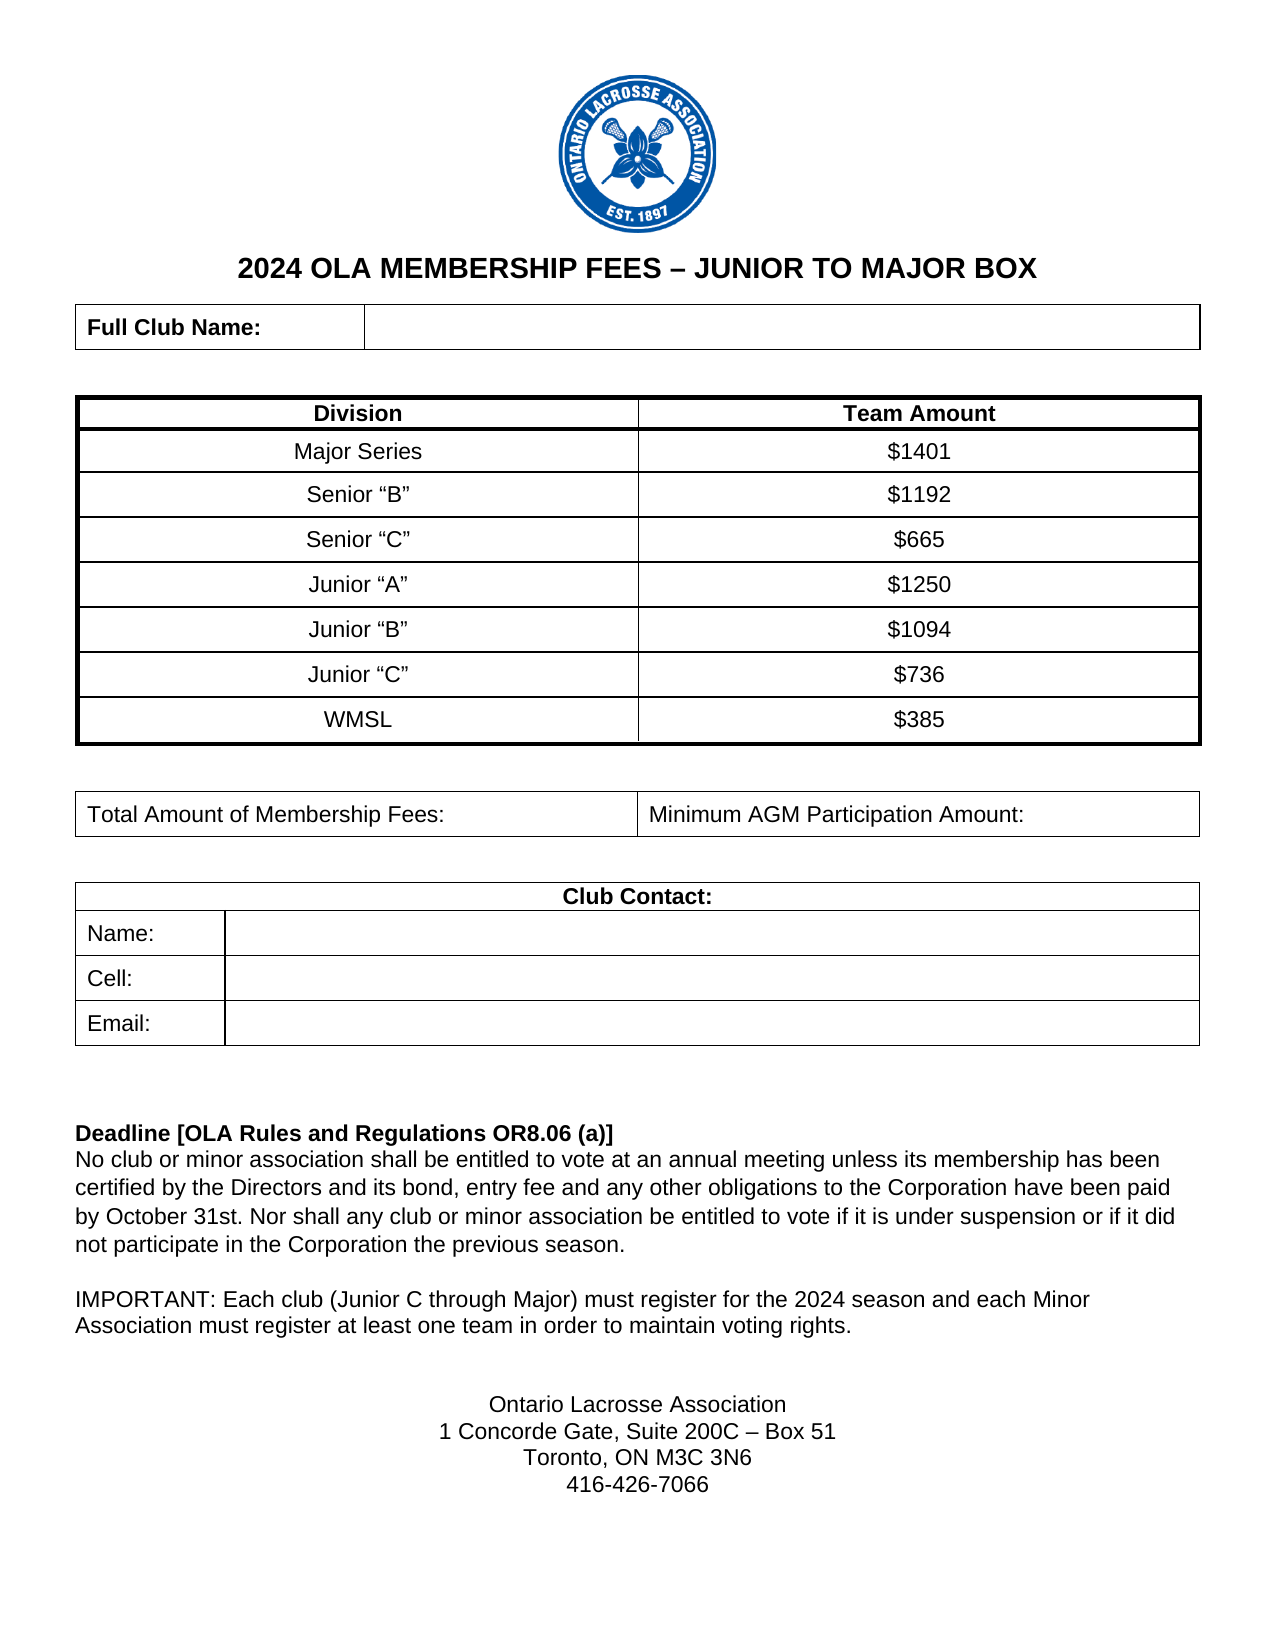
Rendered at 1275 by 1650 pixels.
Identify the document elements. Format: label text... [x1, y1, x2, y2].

table_cell $665 [639, 518, 1198, 561]
text Deadline [OLA Rules and Regulations OR8.06 (a)] [75, 1119, 1200, 1146]
table_cell Senior “C” [80, 518, 638, 561]
table_cell $736 [639, 653, 1198, 696]
table_cell $385 [639, 698, 1198, 741]
table_cell $1250 [639, 563, 1198, 606]
picture [558, 75, 717, 233]
text 1 Concorde Gate, Suite 200C – Box 51 Toronto, ON M3C 3N6 [75, 1418, 1200, 1471]
table_header Team Amount [639, 400, 1198, 426]
table_cell [226, 956, 1199, 1000]
table_cell WMSL [80, 698, 638, 741]
text No club or minor association shall be entitled to vote at an annual meeting unless its membership has been certified by the Directors and its bond, entry fee and any other obligations to the Corporation have been paid by October 31st. Nor shall any club or minor association be entitled to vote if it is under suspension or if it did not participate in the Corporation the previous season. [75, 1146, 1200, 1258]
table_cell Junior “A” [80, 563, 638, 606]
table_header [365, 305, 1199, 349]
table_cell Email: [76, 1001, 224, 1045]
text Ontario Lacrosse Association [75, 1391, 1200, 1418]
table_cell $1401 [639, 431, 1198, 471]
table_cell Name: [76, 911, 224, 955]
table_cell Junior “B” [80, 608, 638, 651]
table_cell $1192 [639, 473, 1198, 516]
table_header Club Contact: [76, 883, 1199, 910]
text IMPORTANT: Each club (Junior C through Major) must register for the 2024 season and each Minor Association must register at least one team in order to maintain voting rights. [75, 1286, 1200, 1339]
table_header Minimum AGM Participation Amount: [638, 792, 1199, 836]
table_cell [226, 911, 1199, 955]
table_cell Junior “C” [80, 653, 638, 696]
text 416-426-7066 [75, 1471, 1200, 1497]
table_cell Senior “B” [80, 473, 638, 516]
table_cell $1094 [639, 608, 1198, 651]
table_header Division [80, 400, 638, 426]
table_cell Major Series [80, 431, 638, 471]
text 2024 OLA MEMBERSHIP FEES – JUNIOR TO MAJOR BOX [75, 251, 1200, 285]
table_cell [226, 1001, 1199, 1045]
table_cell Cell: [76, 956, 224, 1000]
table_header Total Amount of Membership Fees: [76, 792, 637, 836]
table_header Full Club Name: [76, 305, 364, 349]
